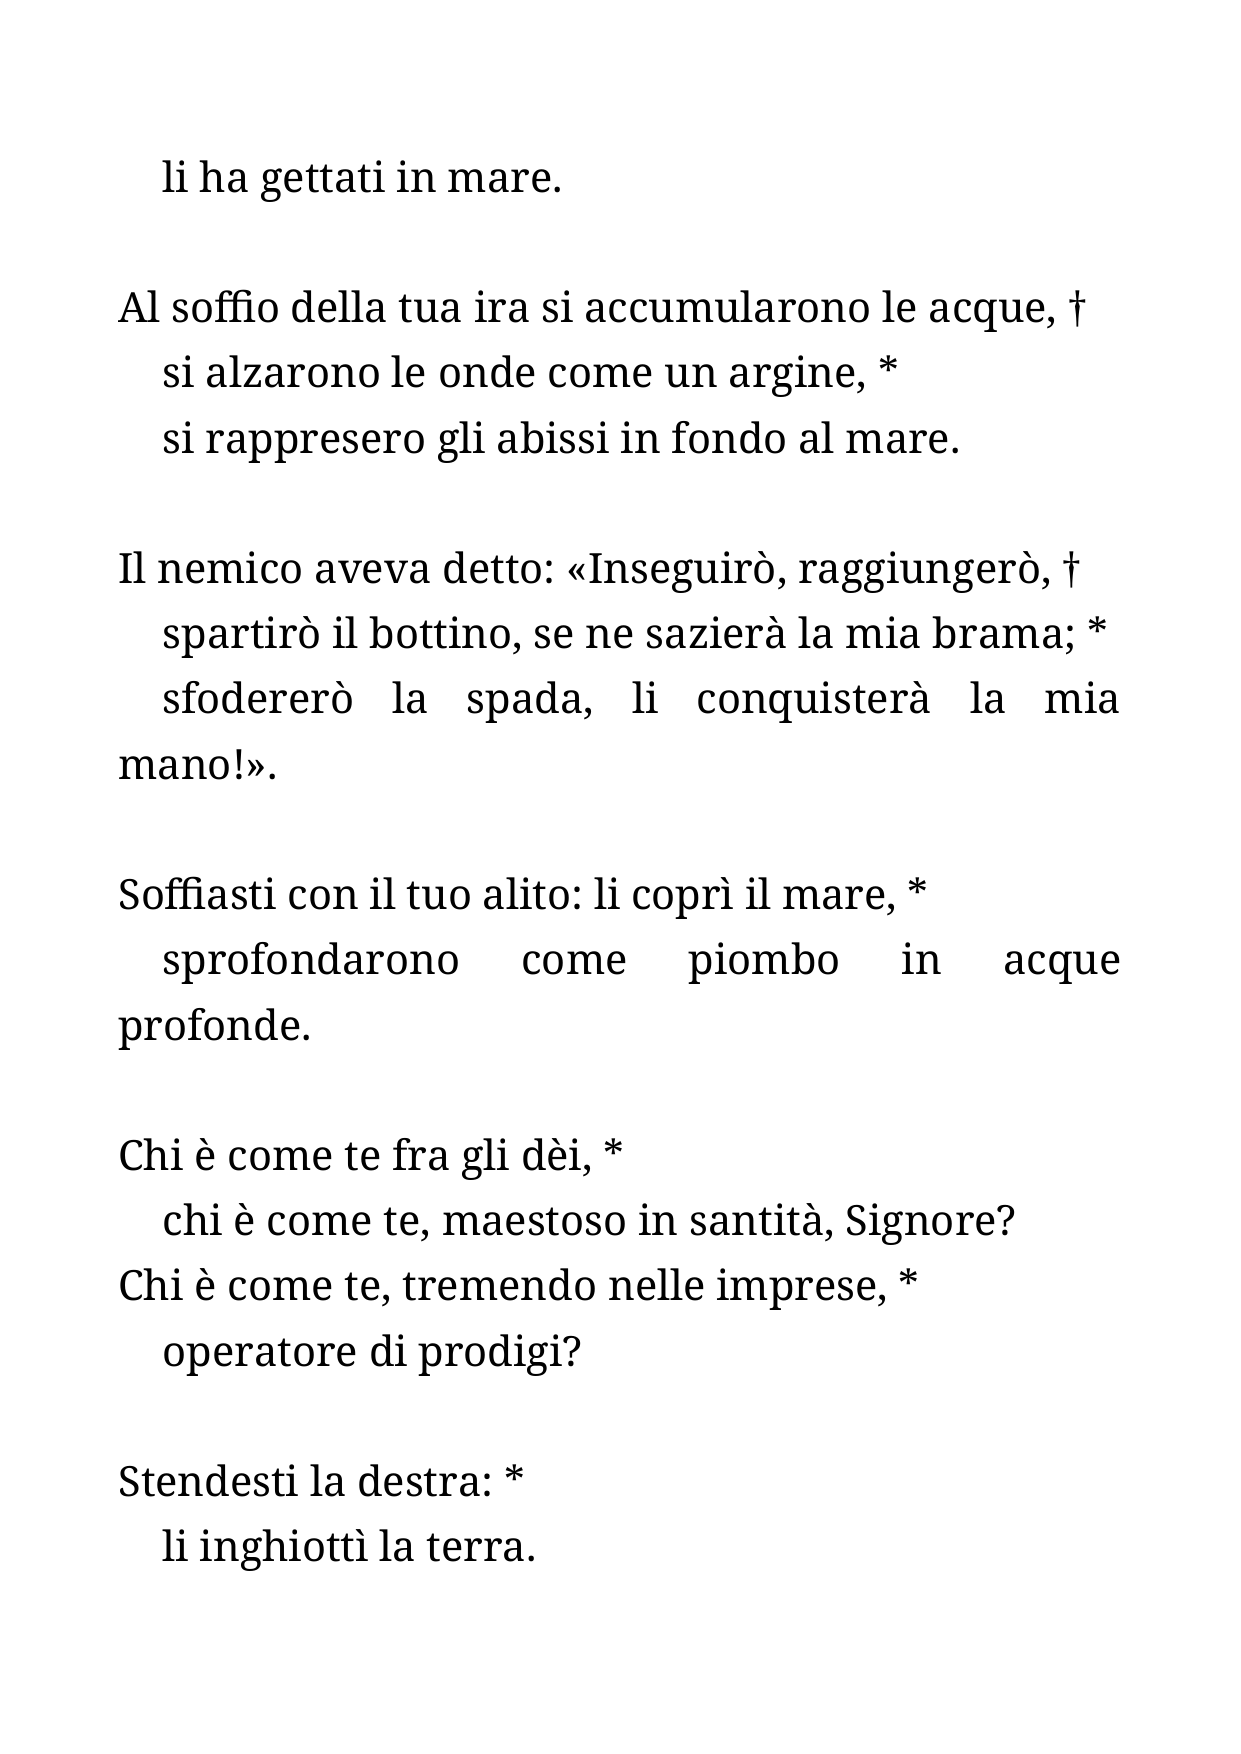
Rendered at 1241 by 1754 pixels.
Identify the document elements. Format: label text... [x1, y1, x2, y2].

text Chi è come te fra gli dèi, * [118, 1126, 1122, 1182]
text Stendesti la destra: * [118, 1452, 1122, 1508]
text sfodererò la spada, li conquisterà la mia mano!». [118, 669, 1122, 791]
text si alzarono le onde come un argine, * [118, 343, 1122, 400]
text si rappresero gli abissi in fondo al mare. [118, 408, 1122, 465]
text operatore di prodigi? [118, 1321, 1122, 1378]
text Soffiasti con il tuo alito: li coprì il mare, * [118, 865, 1122, 922]
text Chi è come te, tremendo nelle imprese, * [118, 1256, 1122, 1313]
text Il nemico aveva detto: «Inseguirò, raggiungerò, † [118, 539, 1122, 596]
text li ha gettati in mare. [118, 148, 1122, 204]
text chi è come te, maestoso in santità, Signore? [118, 1191, 1122, 1248]
text Al soffio della tua ira si accumularono le acque, † [118, 278, 1122, 335]
text sprofondarono come piombo in acque profonde. [118, 930, 1122, 1052]
text spartirò il bottino, se ne sazierà la mia brama; * [118, 604, 1122, 661]
text li inghiottì la terra. [118, 1517, 1122, 1574]
